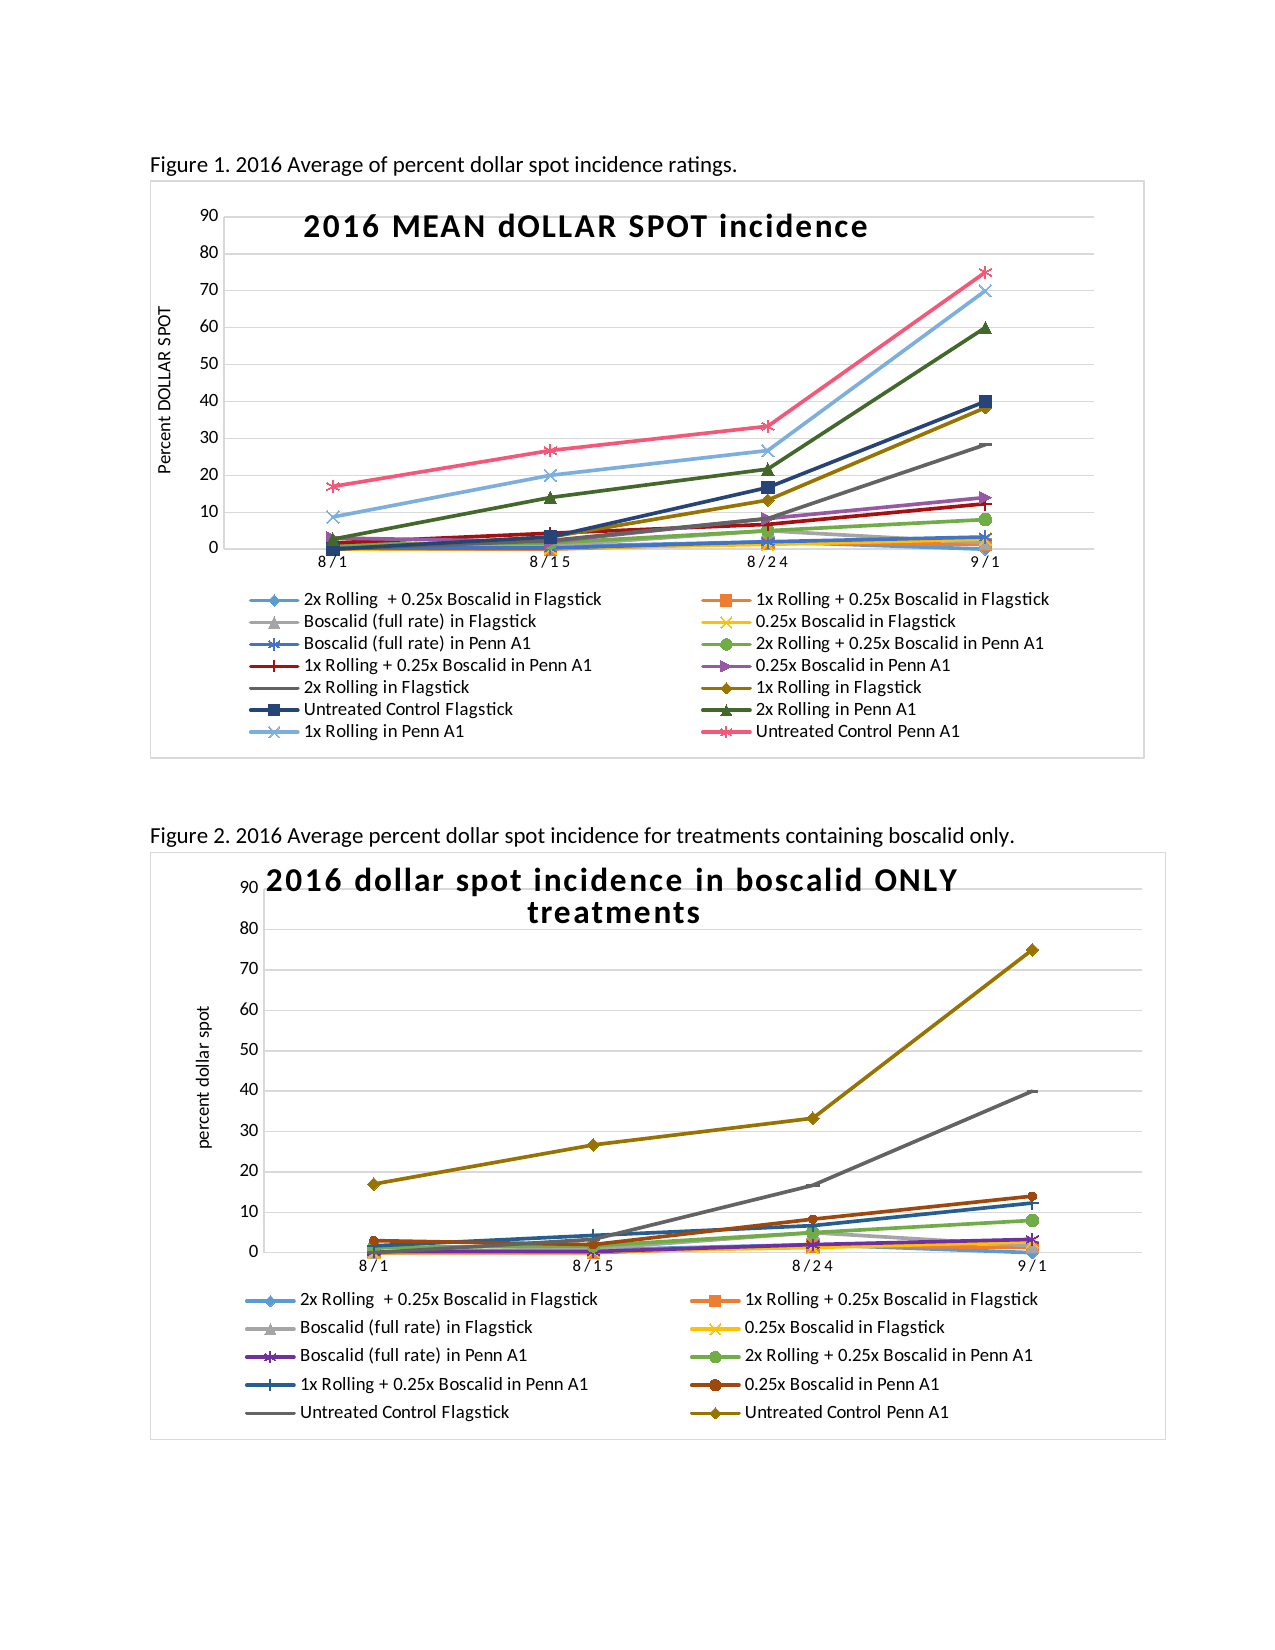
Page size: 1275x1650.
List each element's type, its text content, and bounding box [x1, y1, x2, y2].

text Figure 2. 2016 Average percent dollar spot incidence for treatments containing boscalid only. [150, 822, 1125, 852]
text Figure 1. 2016 Average of percent dollar spot incidence ratings. [150, 150, 1125, 178]
